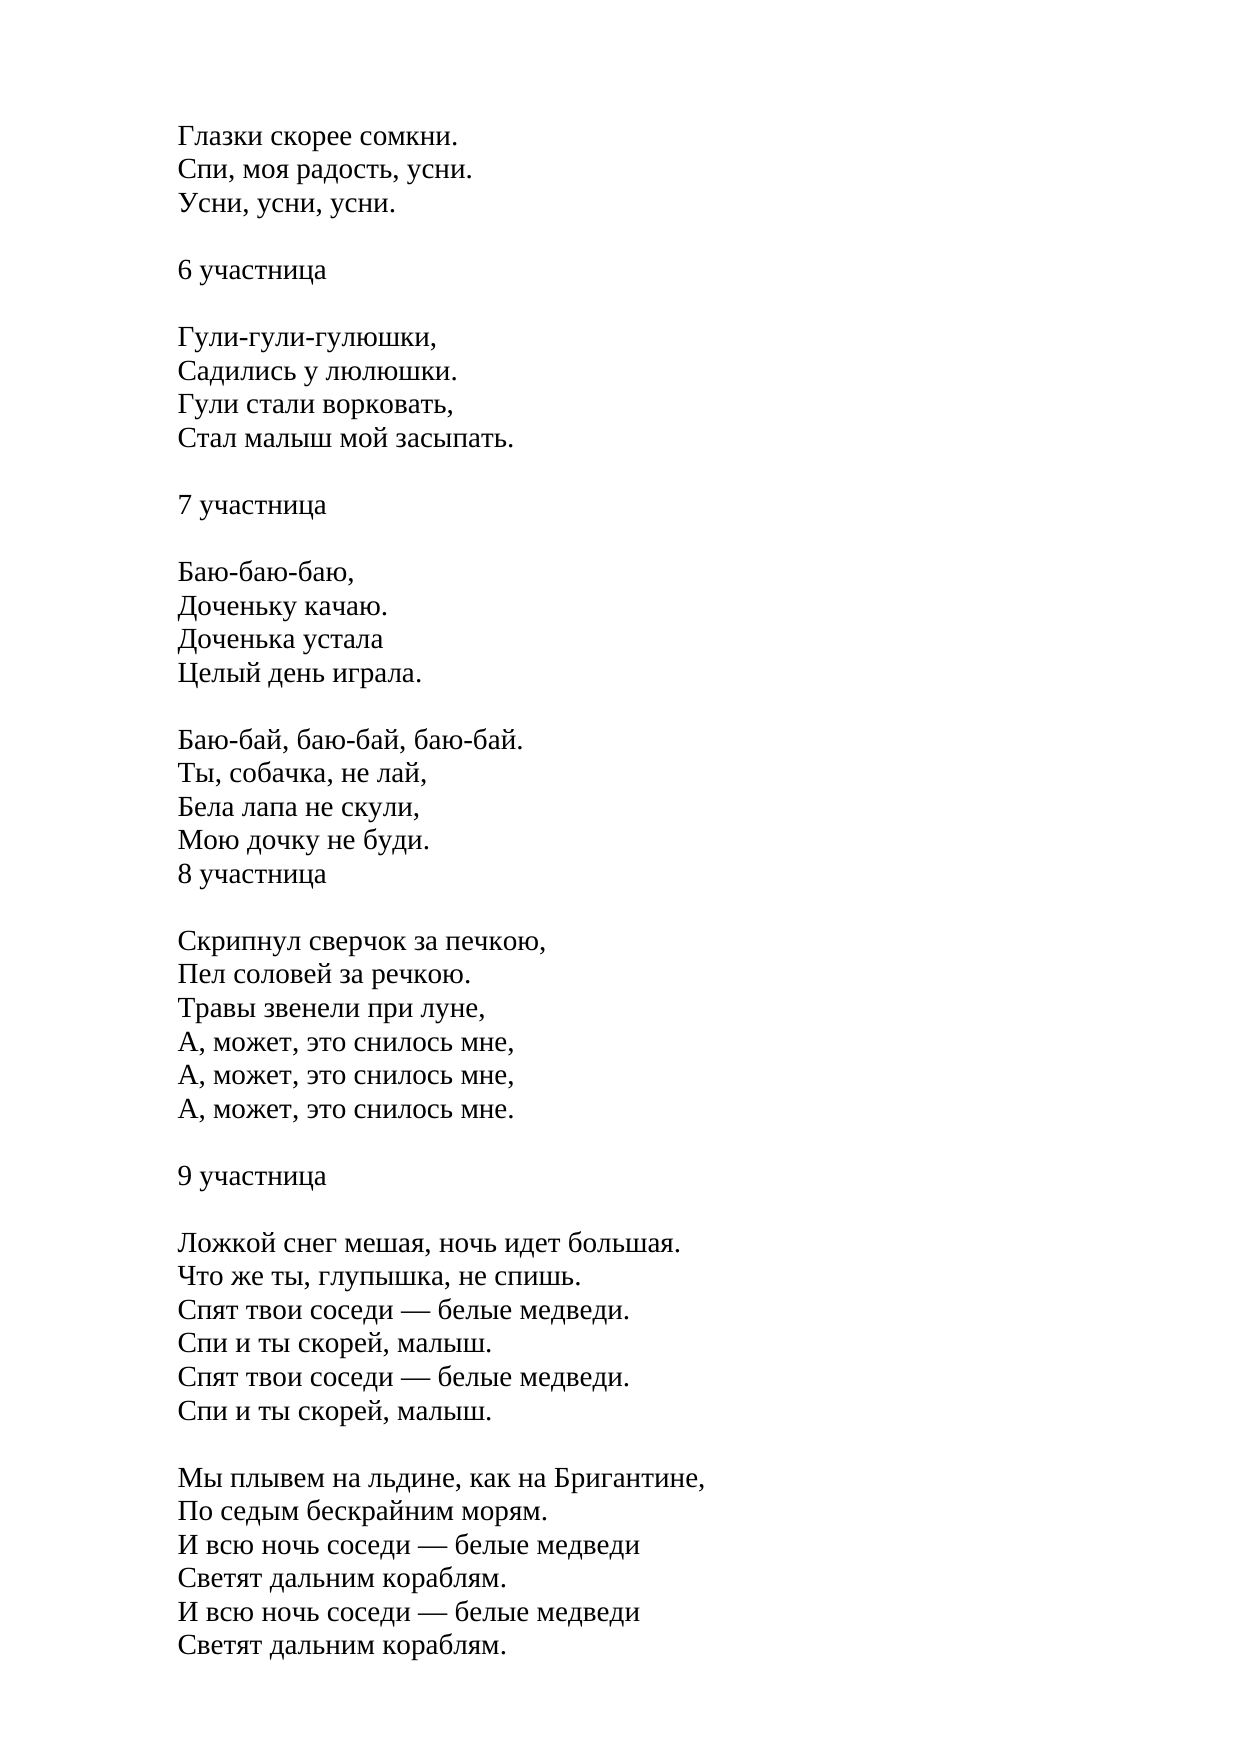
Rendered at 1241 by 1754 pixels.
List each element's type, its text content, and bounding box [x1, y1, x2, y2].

text Мою дочку не буди. [177, 822, 1152, 856]
text 8 участница [177, 856, 1152, 889]
text Глазки скорее сомкни. [177, 118, 1152, 152]
text 6 участница [177, 252, 1152, 286]
text А, может, это снилось мне. [177, 1091, 1152, 1124]
text Целый день играла. [177, 655, 1152, 688]
text Баю-бай, баю-бай, баю-бай. [177, 722, 1152, 755]
text Баю-баю-баю, [177, 554, 1152, 588]
text Светят дальним кораблям. [177, 1627, 1152, 1661]
text А, может, это снилось мне, [177, 1024, 1152, 1057]
text Мы плывем на льдине, как на Бригантине, [177, 1460, 1152, 1493]
text А, может, это снилось мне, [177, 1057, 1152, 1091]
text Усни, усни, усни. [177, 185, 1152, 219]
text Спят твои соседи — белые медведи. [177, 1359, 1152, 1393]
text 9 участница [177, 1158, 1152, 1191]
text Ложкой снег мешая, ночь идет большая. [177, 1225, 1152, 1258]
text Травы звенели при луне, [177, 990, 1152, 1024]
text Скрипнул сверчок за печкою, [177, 923, 1152, 957]
text Спи, моя радость, усни. [177, 152, 1152, 185]
text Спят твои соседи — белые медведи. [177, 1292, 1152, 1326]
text Гули-гули-гулюшки, [177, 319, 1152, 353]
text Садились у люлюшки. [177, 353, 1152, 386]
text Гули стали ворковать, [177, 386, 1152, 420]
text Бела лапа не скули, [177, 789, 1152, 822]
text Стал малыш мой засыпать. [177, 420, 1152, 453]
text Пел соловей за речкою. [177, 957, 1152, 990]
text Доченька устала [177, 621, 1152, 655]
text И всю ночь соседи — белые медведи [177, 1527, 1152, 1560]
text Спи и ты скорей, малыш. [177, 1326, 1152, 1359]
text 7 участница [177, 487, 1152, 521]
text По седым бескрайним морям. [177, 1493, 1152, 1527]
text Спи и ты скорей, малыш. [177, 1393, 1152, 1426]
text Светят дальним кораблям. [177, 1560, 1152, 1594]
text Доченьку качаю. [177, 588, 1152, 621]
text Что же ты, глупышка, не спишь. [177, 1258, 1152, 1292]
text Ты, собачка, не лай, [177, 755, 1152, 789]
text И всю ночь соседи — белые медведи [177, 1594, 1152, 1627]
